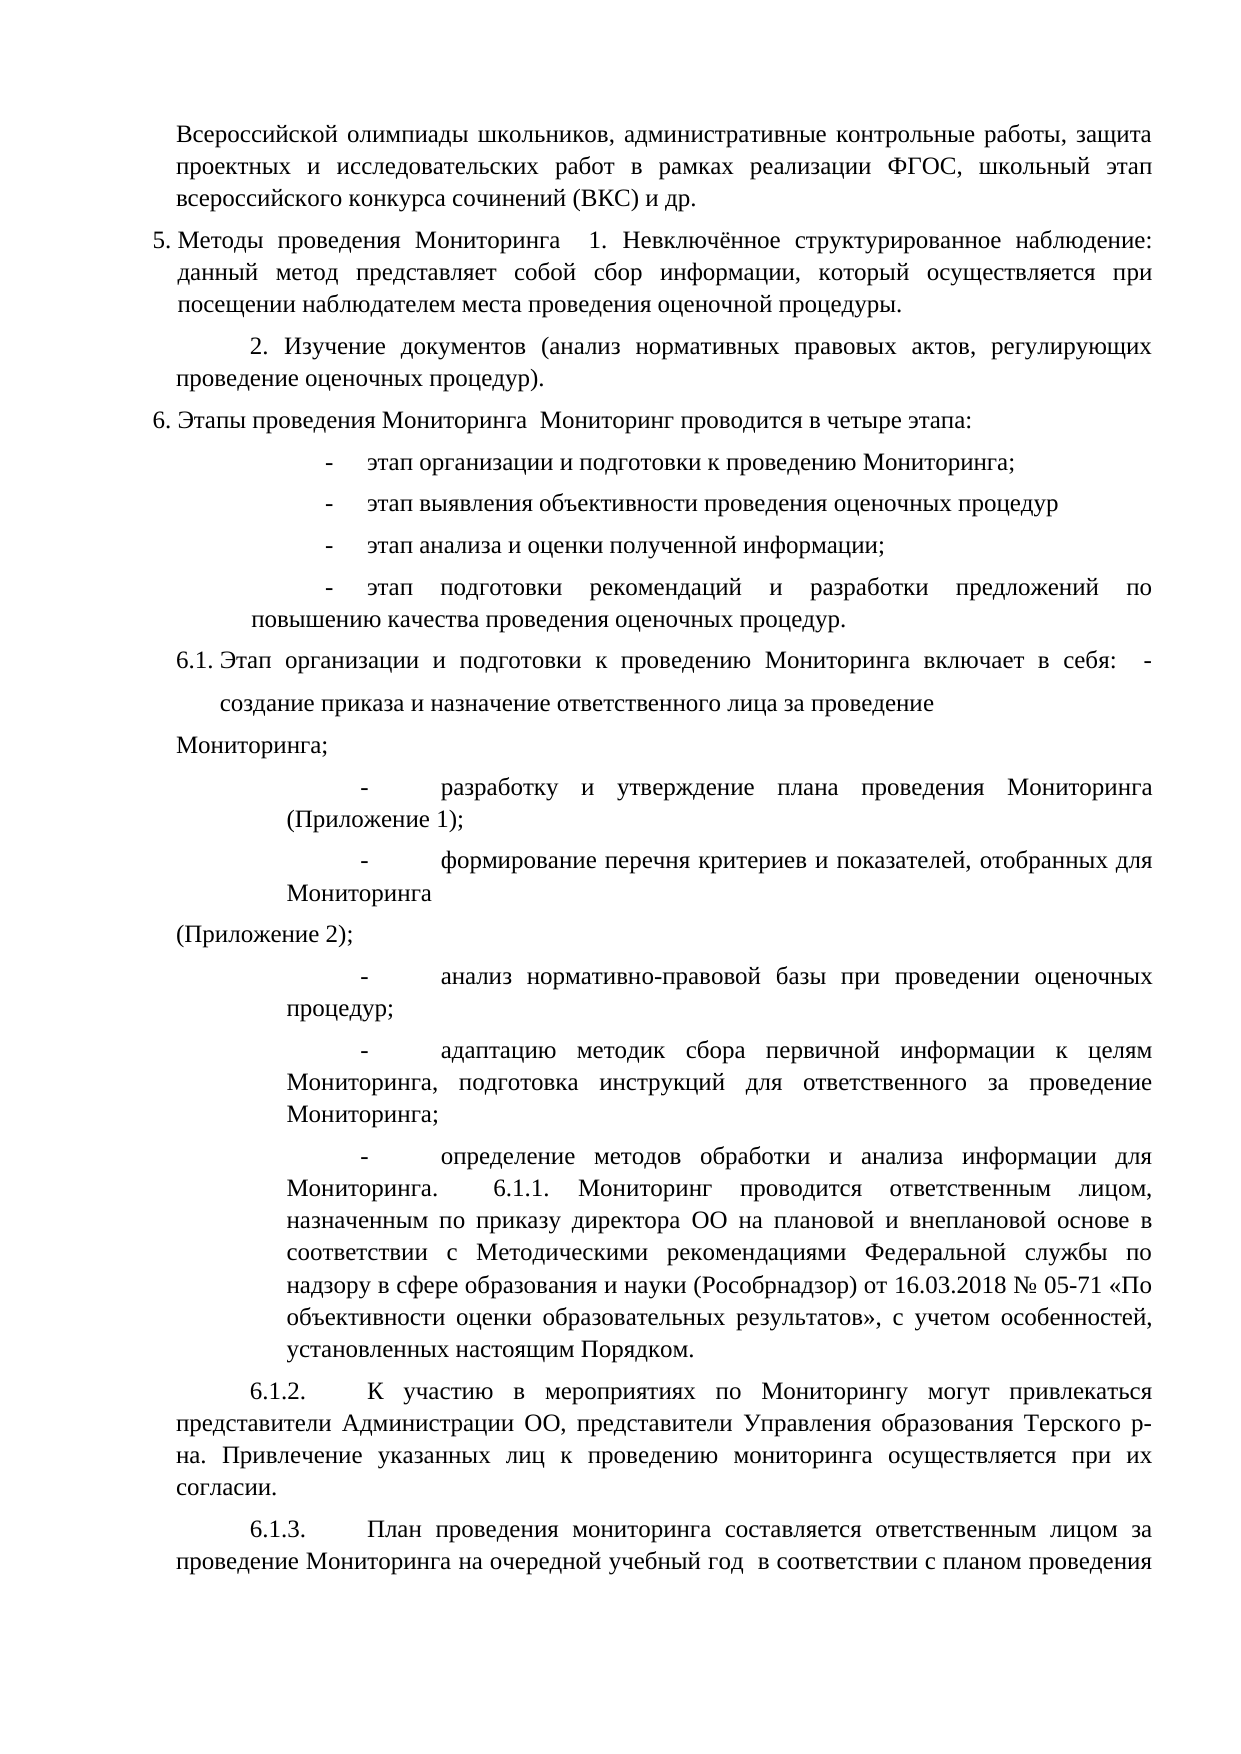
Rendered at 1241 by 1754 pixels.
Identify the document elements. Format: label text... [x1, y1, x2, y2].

text Мониторинга; [176, 730, 1153, 759]
list этап организации и подготовки к проведению Мониторинга; [251, 447, 1153, 475]
list этап выявления объективности проведения оценочных процедур [251, 488, 1153, 517]
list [176, 1514, 1153, 1575]
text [176, 119, 1153, 212]
list К участию в мероприятиях по Мониторингу могут привлекаться представители Администрации ОО, представители Управления образования Терского р-на. Привлечение указанных лиц к проведению мониторинга осуществляется при их согласии. [176, 1376, 1153, 1501]
list определение методов обработки и анализа информации для Мониторинга. 6.1.1. Мониторинг проводится ответственным лицом, назначенным по приказу директора ОО на плановой и внеплановой основе в соответствии с Методическими рекомендациями Федеральной службы по надзору в сфере образования и науки (Рособрнадзор) от 16.03.2018 № 05-71 «По объективности оценки образовательных результатов», с учетом особенностей, установленных настоящим Порядком. [286, 1141, 1153, 1363]
text (Приложение 2); [176, 919, 1153, 948]
list разработку и утверждение плана проведения Мониторинга (Приложение 1); [286, 772, 1153, 832]
list Этап организации и подготовки к проведению Мониторинга включает в себя: - создание приказа и назначение ответственного лица за проведение [176, 645, 1153, 716]
list Этапы проведения Мониторинга Мониторинг проводится в четыре этапа: [152, 405, 1153, 433]
list этап подготовки рекомендаций и разработки предложений по повышению качества проведения оценочных процедур. [251, 572, 1153, 632]
list анализ нормативно-правовой базы при проведении оценочных процедур; [286, 961, 1153, 1022]
list адаптацию методик сбора первичной информации к целям Мониторинга, подготовка инструкций для ответственного за проведение Мониторинга; [286, 1035, 1153, 1128]
list этап анализа и оценки полученной информации; [251, 530, 1153, 559]
text 2. Изучение документов (анализ нормативных правовых актов, регулирующих проведение оценочных процедур). [176, 331, 1153, 392]
list Методы проведения Мониторинга 1. Невключённое структурированное наблюдение: данный метод представляет собой сбор информации, который осуществляется при посещении наблюдателем места проведения оценочной процедуры. [152, 225, 1153, 318]
list формирование перечня критериев и показателей, отобранных для Мониторинга [286, 845, 1153, 906]
